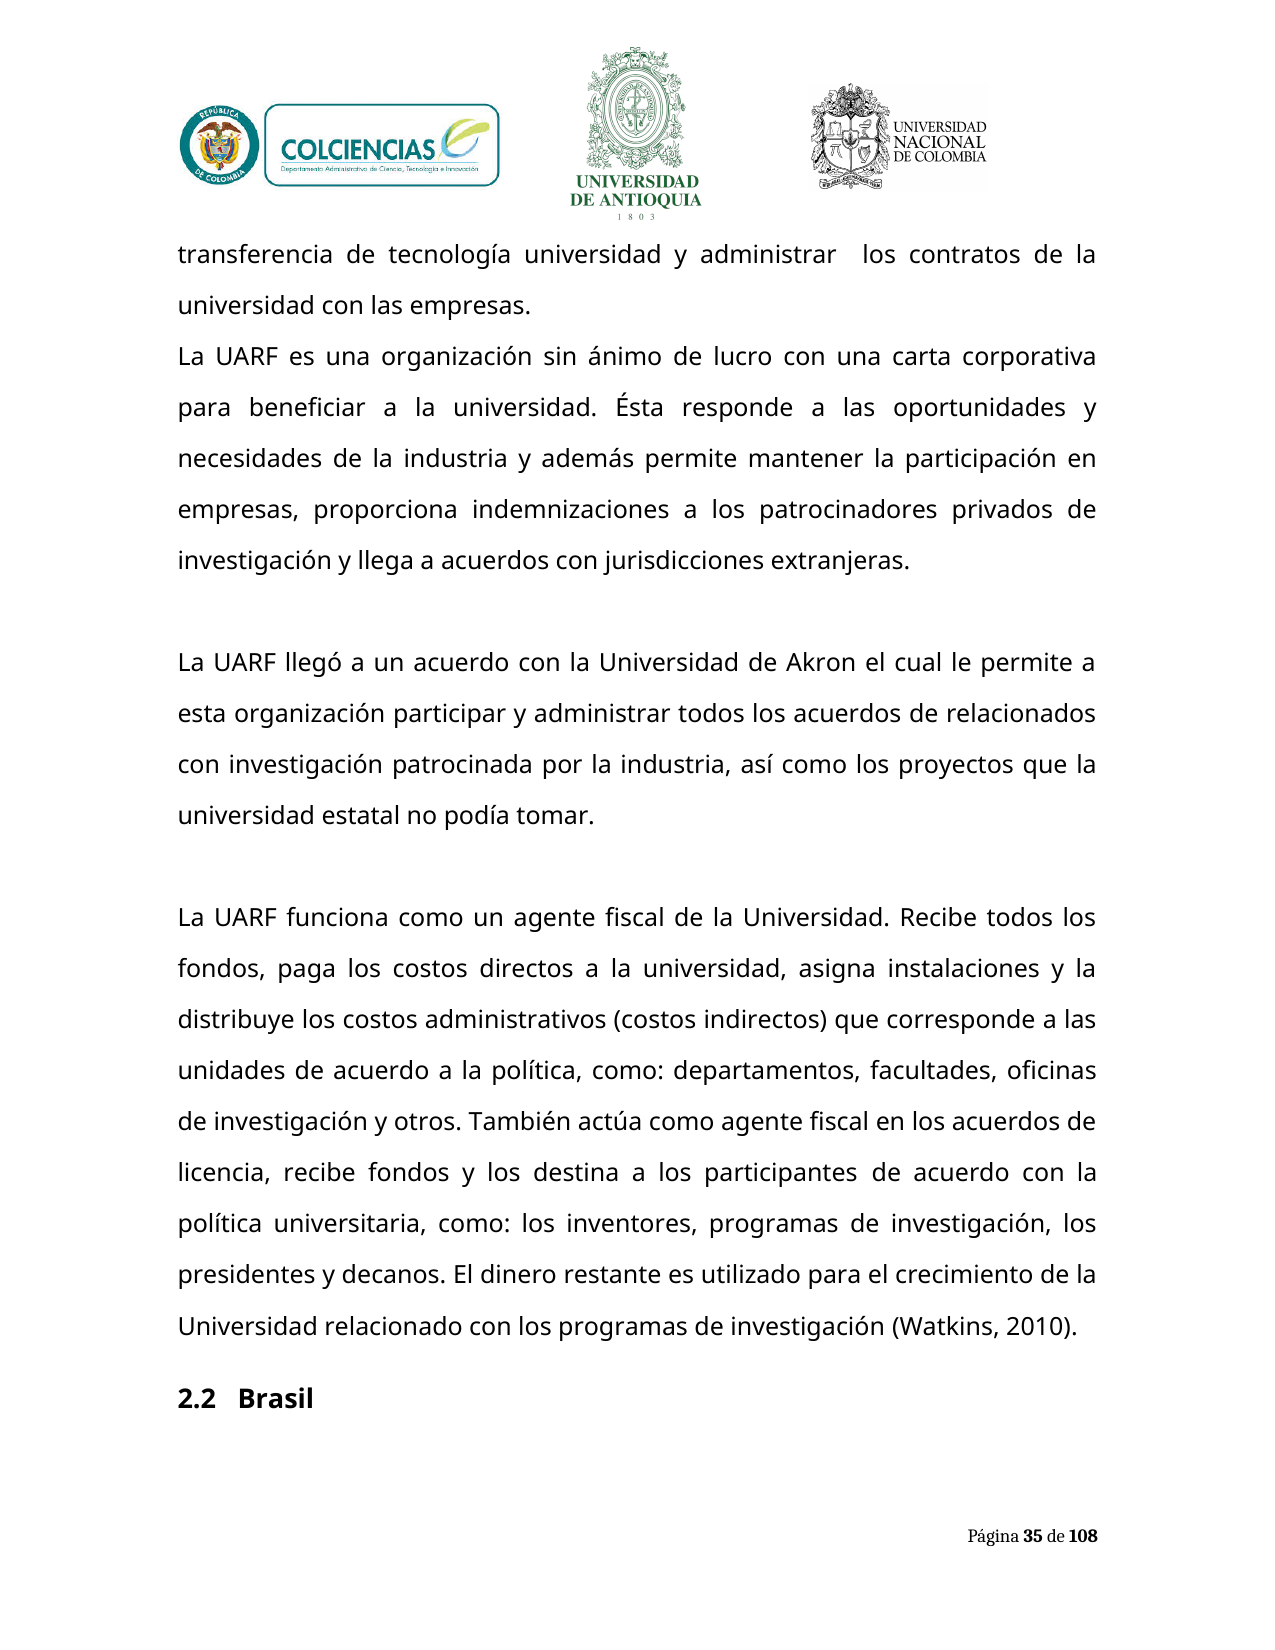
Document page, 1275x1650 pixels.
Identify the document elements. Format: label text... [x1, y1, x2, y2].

picture [570, 47, 702, 220]
text La UARF llegó a un acuerdo con la Universidad de Akron el cual le permite a esta organización participar y administrar todos los acuerdos de relacionados con investigación patrocinada por la industria, así como los proyectos que la universidad estatal no podía tomar. [177, 644, 1098, 832]
subtitle Brasil [177, 1380, 1098, 1417]
text La UARF es una organización sin ánimo de lucro con una carta corporativa para beneficiar a la universidad. Ésta responde a las oportunidades y necesidades de la industria y además permite mantener la participación en empresas, proporciona indemnizaciones a los patrocinadores privados de investigación y llega a acuerdos con jurisdicciones extranjeras. [177, 338, 1098, 577]
text La UARF funciona como un agente fiscal de la Universidad. Recibe todos los fondos, paga los costos directos a la universidad, asigna instalaciones y la distribuye los costos administrativos (costos indirectos) que corresponde a las unidades de acuerdo a la política, como: departamentos, facultades, oficinas de investigación y otros. También actúa como agente fiscal en los acuerdos de licencia, recibe fondos y los destina a los participantes ​​de acuerdo con la política universitaria, como: los inventores, programas de investigación, los presidentes y decanos. El dinero restante es utilizado para el crecimiento de la Universidad relacionado con los programas de investigación (Watkins, 2010). [177, 900, 1098, 1342]
picture [808, 82, 990, 192]
picture [176, 99, 503, 191]
